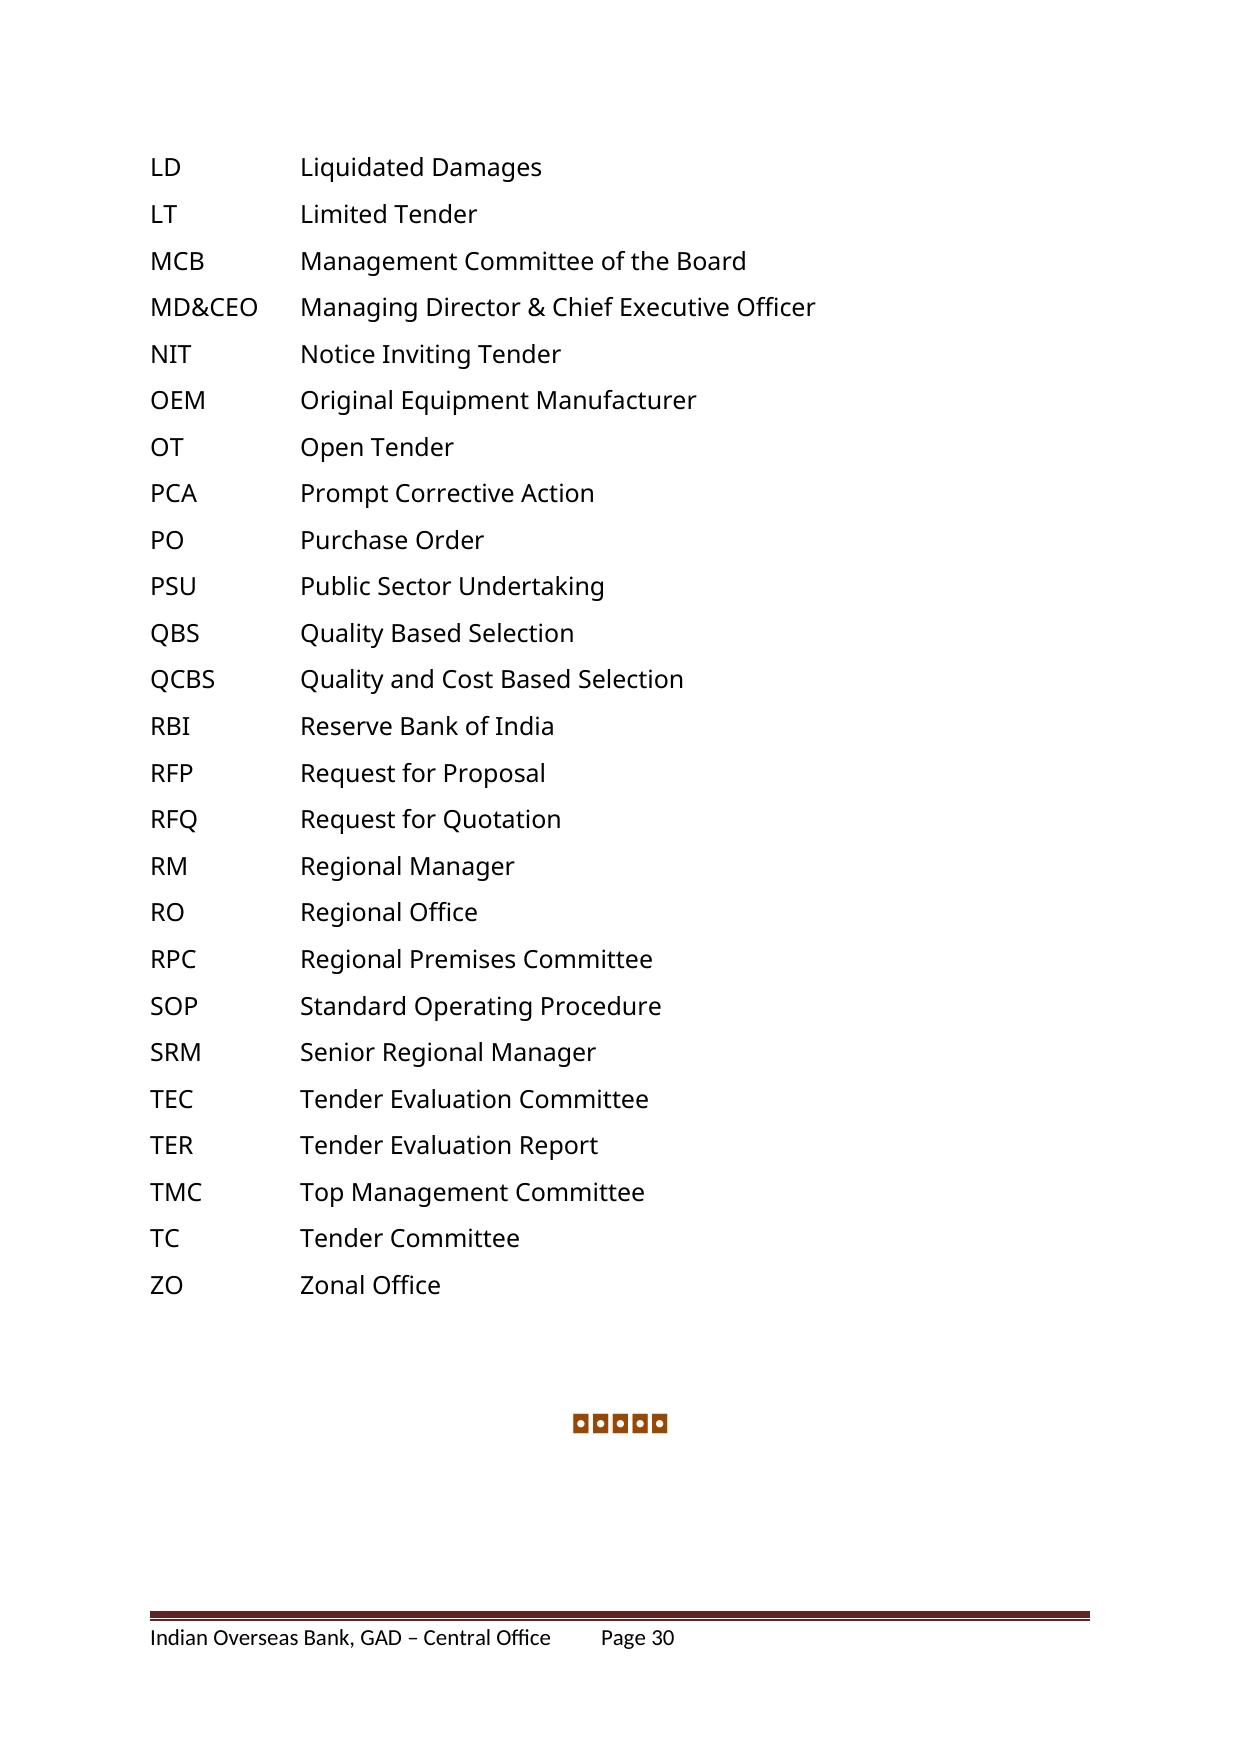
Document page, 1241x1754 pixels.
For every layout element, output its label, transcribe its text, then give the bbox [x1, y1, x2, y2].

text MD&CEO Managing Director & Chief Executive Officer [150, 290, 1090, 324]
text PCA Prompt Corrective Action [150, 476, 1090, 510]
text RFP Request for Proposal [150, 755, 1090, 789]
text TMC Top Management Committee [150, 1174, 1090, 1208]
text TEC Tender Evaluation Committee [150, 1081, 1090, 1115]
text SOP Standard Operating Procedure [150, 988, 1090, 1022]
text TC Tender Committee [150, 1221, 1090, 1255]
text LT Limited Tender [150, 197, 1090, 231]
text LD Liquidated Damages [150, 150, 1090, 184]
text NIT Notice Inviting Tender [150, 336, 1090, 370]
text OEM Original Equipment Manufacturer [150, 383, 1090, 417]
text QBS Quality Based Selection [150, 616, 1090, 650]
text RM Regional Manager [150, 848, 1090, 882]
text RBI Reserve Bank of India [150, 709, 1090, 743]
text MCB Management Committee of the Board [150, 243, 1090, 277]
text QCBS Quality and Cost Based Selection [150, 662, 1090, 696]
text OT Open Tender [150, 429, 1090, 463]
text RO Regional Office [150, 895, 1090, 929]
text RPC Regional Premises Committee [150, 942, 1090, 976]
text ZO Zonal Office [150, 1267, 1090, 1302]
text SRM Senior Regional Manager [150, 1035, 1090, 1069]
list ◘◘◘◘◘ [150, 1407, 1090, 1441]
text RFQ Request for Quotation [150, 802, 1090, 836]
text PSU Public Sector Undertaking [150, 569, 1090, 603]
text TER Tender Evaluation Report [150, 1128, 1090, 1162]
text PO Purchase Order [150, 522, 1090, 557]
